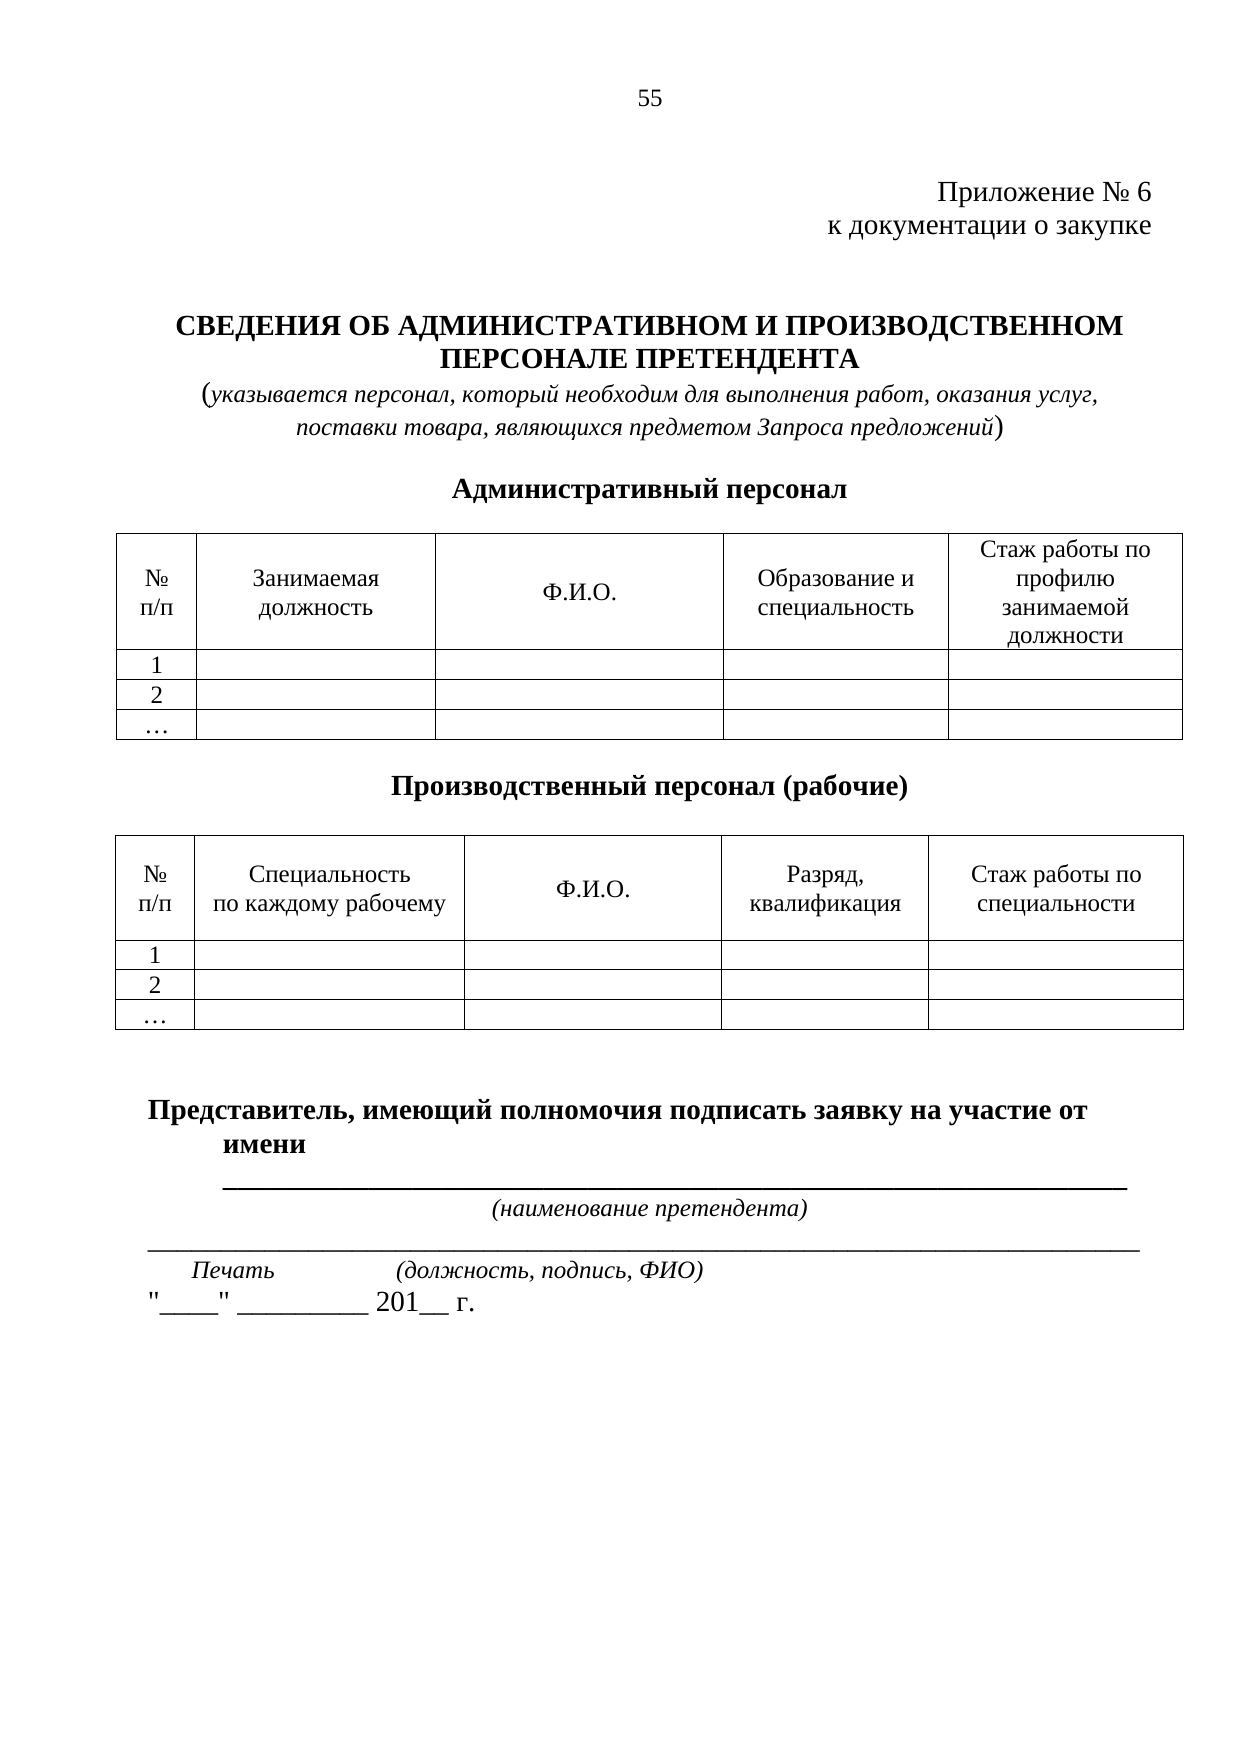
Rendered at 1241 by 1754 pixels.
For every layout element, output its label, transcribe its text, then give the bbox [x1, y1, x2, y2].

table_cell [929, 941, 1183, 969]
text (наименование претендента) [148, 1193, 1152, 1222]
table_cell 2 [117, 680, 196, 709]
table_cell [949, 680, 1182, 709]
table_cell [436, 650, 723, 679]
table_cell [722, 970, 928, 999]
table_cell [197, 680, 435, 709]
table_cell [724, 680, 948, 709]
table_cell [465, 970, 721, 999]
table_cell [724, 710, 948, 738]
table_cell 1 [116, 941, 194, 969]
table_cell … [116, 1000, 194, 1029]
table_header Образование и специальность [724, 534, 948, 649]
table_header Ф.И.О. [436, 534, 723, 649]
table_cell … [117, 710, 196, 738]
table_cell [465, 941, 721, 969]
table_cell [195, 970, 464, 999]
text ____________________________________________________________________ [148, 1222, 1152, 1255]
table_cell [195, 941, 464, 969]
table_cell [929, 970, 1183, 999]
table_header № п/п [117, 534, 196, 649]
text Производственный персонал (рабочие) [148, 768, 1152, 802]
text Административный персонал [148, 471, 1152, 504]
table_cell [949, 710, 1182, 738]
table_cell [722, 941, 928, 969]
text Печать (должность, подпись, ФИО) [148, 1255, 1152, 1284]
table_cell [197, 650, 435, 679]
text к документации о закупке [148, 207, 1152, 241]
table_header Ф.И.О. [465, 836, 721, 939]
text "____" _________ 201__ г. [148, 1284, 1152, 1317]
table_header № п/п [116, 836, 194, 939]
table_header Разряд, квалификация [722, 836, 928, 939]
table_cell [465, 1000, 721, 1029]
table_header Стаж работы по специальности [929, 836, 1183, 939]
table_cell [722, 1000, 928, 1029]
table_cell [724, 650, 948, 679]
table_cell [436, 710, 723, 738]
subtitle Представитель, имеющий полномочия подписать заявку на участие от имени ______________________________________________________________ [148, 1092, 1152, 1193]
table_header Стаж работы по профилю занимаемой должности [949, 534, 1182, 649]
table_cell [436, 680, 723, 709]
table_cell [949, 650, 1182, 679]
table_header Занимаемая должность [197, 534, 435, 649]
text Приложение № 6 [148, 174, 1152, 207]
table_cell [195, 1000, 464, 1029]
table_cell [197, 710, 435, 738]
table_cell [929, 1000, 1183, 1029]
text (указывается персонал, который необходим для выполнения работ, оказания услуг, поставки товара, являющихся предметом Запроса предложений) [148, 375, 1152, 442]
table_header Специальность по каждому рабочему [195, 836, 464, 939]
table_cell 2 [116, 970, 194, 999]
text СВЕДЕНИЯ ОБ АДМИНИСТРАТИВНОМ И ПРОИЗВОДСТВЕННОМ ПЕРСОНАЛЕ ПРЕТЕНДЕНТА [148, 308, 1152, 375]
table_cell 1 [117, 650, 196, 679]
